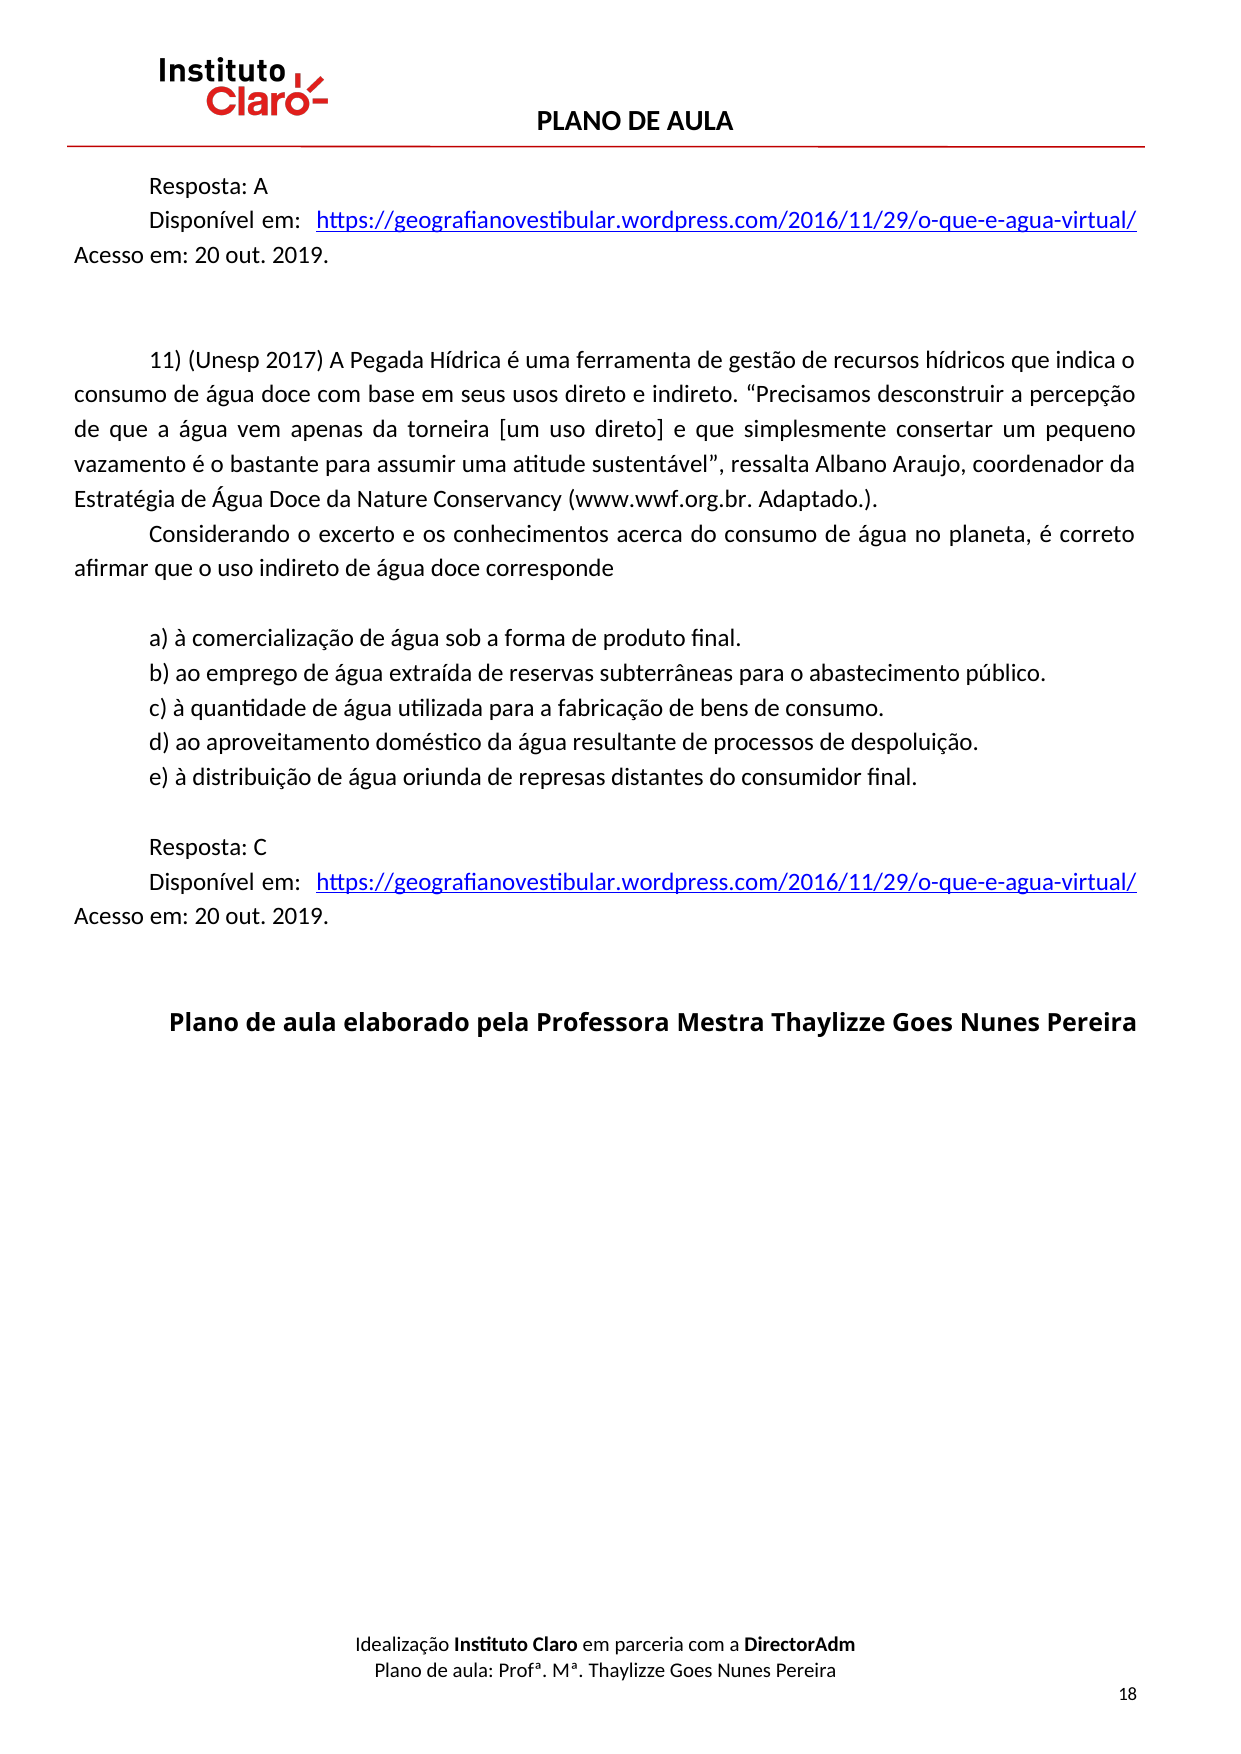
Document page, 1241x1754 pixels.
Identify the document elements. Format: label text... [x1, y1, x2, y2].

text d) ao aproveitamento doméstico da água resultante de processos de despoluição. [74, 726, 1137, 757]
text Resposta: A [74, 170, 1137, 200]
text a) à comercialização de água sob a forma de produto final. [74, 622, 1137, 653]
text Plano de aula elaborado pela Professora Mestra Thaylizze Goes Nunes Pereira [74, 1005, 1137, 1039]
text c) à quantidade de água utilizada para a fabricação de bens de consumo. [74, 692, 1137, 722]
text Considerando o excerto e os conhecimentos acerca do consumo de água no planeta, é correto afirmar que o uso indireto de água doce corresponde [74, 518, 1137, 583]
text Resposta: C [74, 831, 1137, 861]
text Disponível em: https://geografianovestibular.wordpress.com/2016/11/29/o-que-e-agua-virtual/ Acesso em: 20 out. 2019. [74, 204, 1137, 270]
text 11) (Unesp 2017) A Pegada Hídrica é uma ferramenta de gestão de recursos hídricos que indica o consumo de água doce com base em seus usos direto e indireto. “Precisamos desconstruir a percepção de que a água vem apenas da torneira [um uso direto] e que simplesmente consertar um pequeno vazamento é o bastante para assumir uma atitude sustentável”, ressalta Albano Araujo, coordenador da Estratégia de Água Doce da Nature Conservancy (www.wwf.org.br. Adaptado.). [74, 344, 1137, 513]
text b) ao emprego de água extraída de reservas subterrâneas para o abastecimento público. [74, 657, 1137, 687]
text Disponível em: https://geografianovestibular.wordpress.com/2016/11/29/o-que-e-agua-virtual/ Acesso em: 20 out. 2019. [74, 866, 1137, 931]
picture [146, 46, 339, 131]
text e) à distribuição de água oriunda de represas distantes do consumidor final. [74, 761, 1137, 792]
